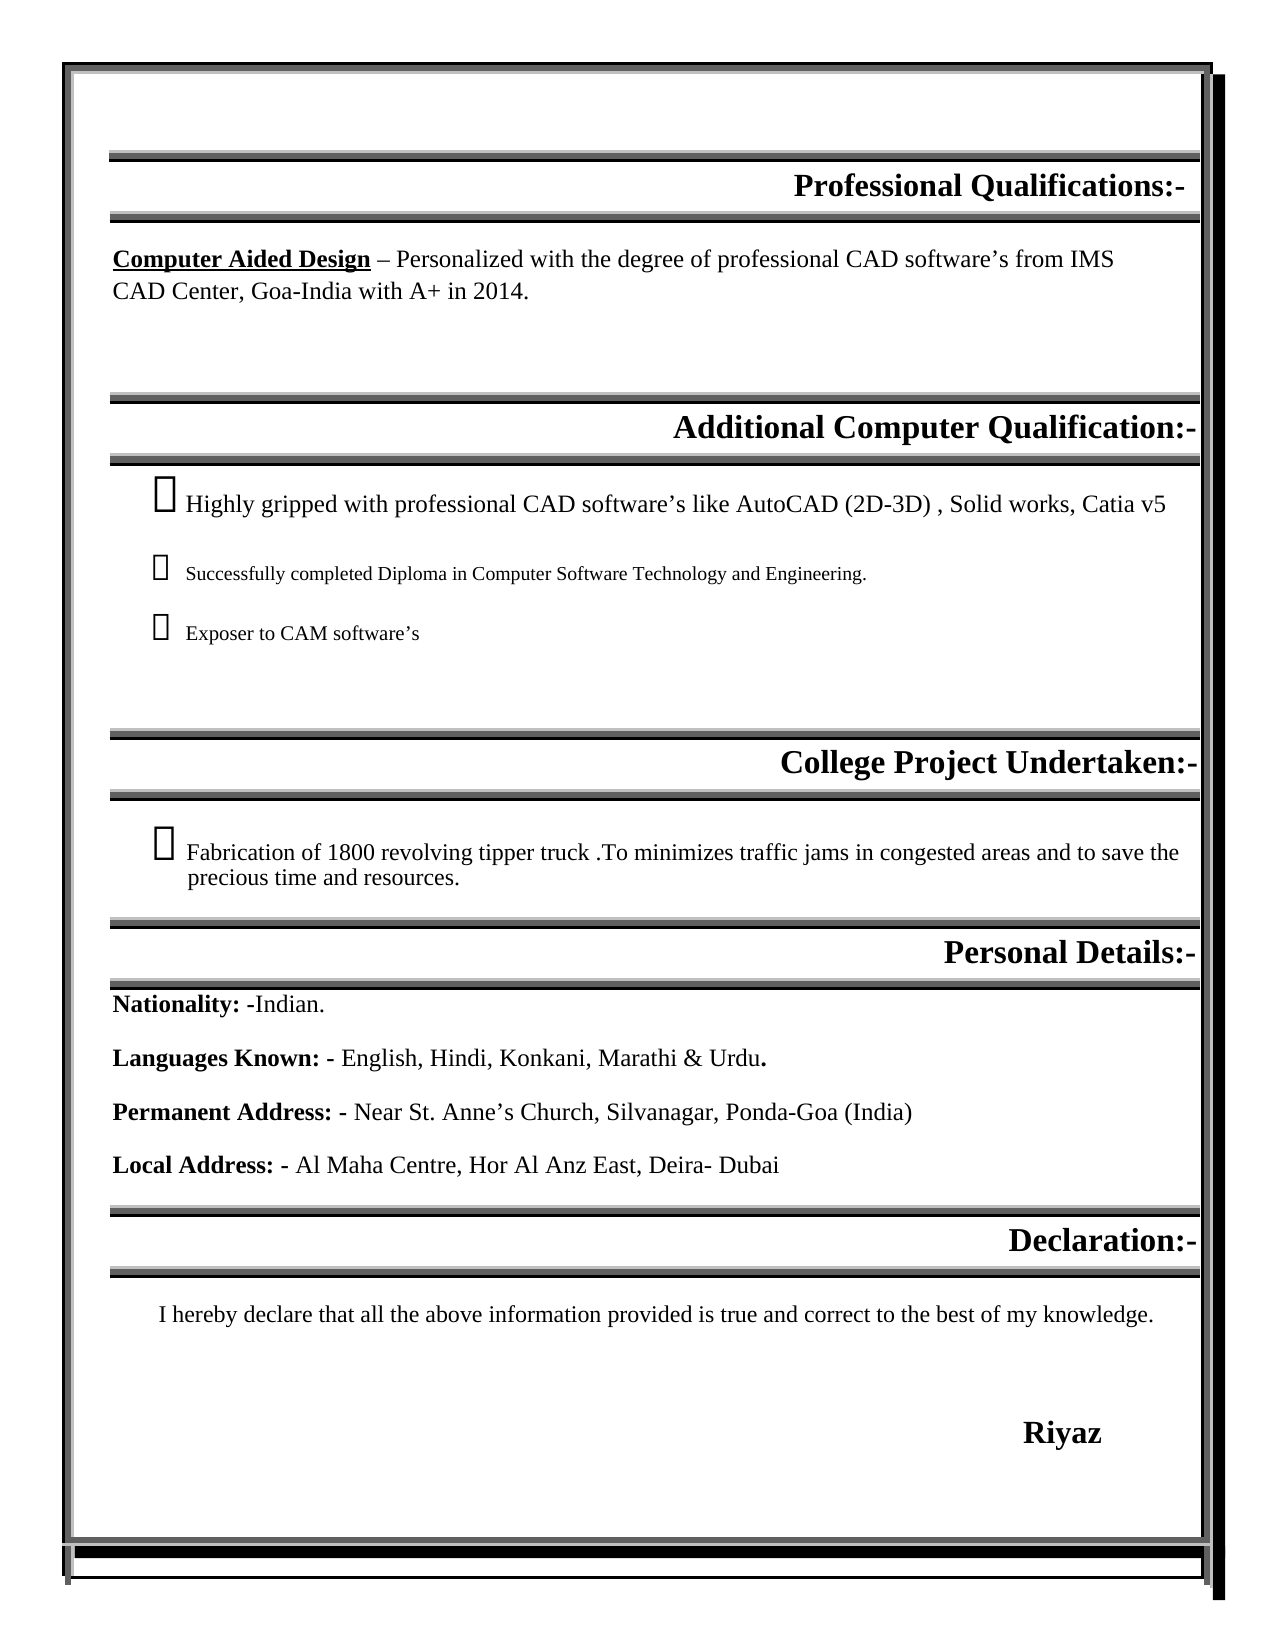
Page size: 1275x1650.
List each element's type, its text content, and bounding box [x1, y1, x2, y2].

list Successfully completed Diploma in Computer Software Technology and Engineering. [150, 550, 1198, 587]
text Nationality: -Indian. [112, 990, 1198, 1018]
text College Project Undertaken:- [112, 743, 1198, 781]
text I hereby declare that all the above information provided is true and correct to the best of my knowledge. [158, 1299, 1198, 1327]
text Local Address: - Al Maha Centre, Hor Al Anz East, Deira- Dubai [112, 1151, 1198, 1179]
text Computer Aided Design – Personalized with the degree of professional CAD software’s from IMS CAD Center, Goa-India with A+ in 2014. [112, 244, 1173, 305]
text Permanent Address: - Near St. Anne’s Church, Silvanagar, Ponda-Goa (India) [112, 1097, 1198, 1125]
text Languages Known: - English, Hindi, Konkani, Marathi & Urdu. [112, 1043, 1198, 1071]
list Highly gripped with professional CAD software’s like AutoCAD (2D-3D) , Solid works, Catia v5 [150, 466, 1198, 527]
text Declaration:- [1008, 1220, 1198, 1258]
list Exposer to CAM software’s [150, 611, 1198, 648]
text Personal Details:- [944, 932, 1198, 970]
text Additional Computer Qualification:- [673, 407, 1198, 445]
text Professional Qualifications:- [794, 166, 1198, 203]
list Fabrication of 1800 revolving tipper truck .To minimizes traffic jams in congested areas and to save the precious time and resources. [150, 822, 1196, 891]
text Riyaz [1023, 1414, 1198, 1451]
